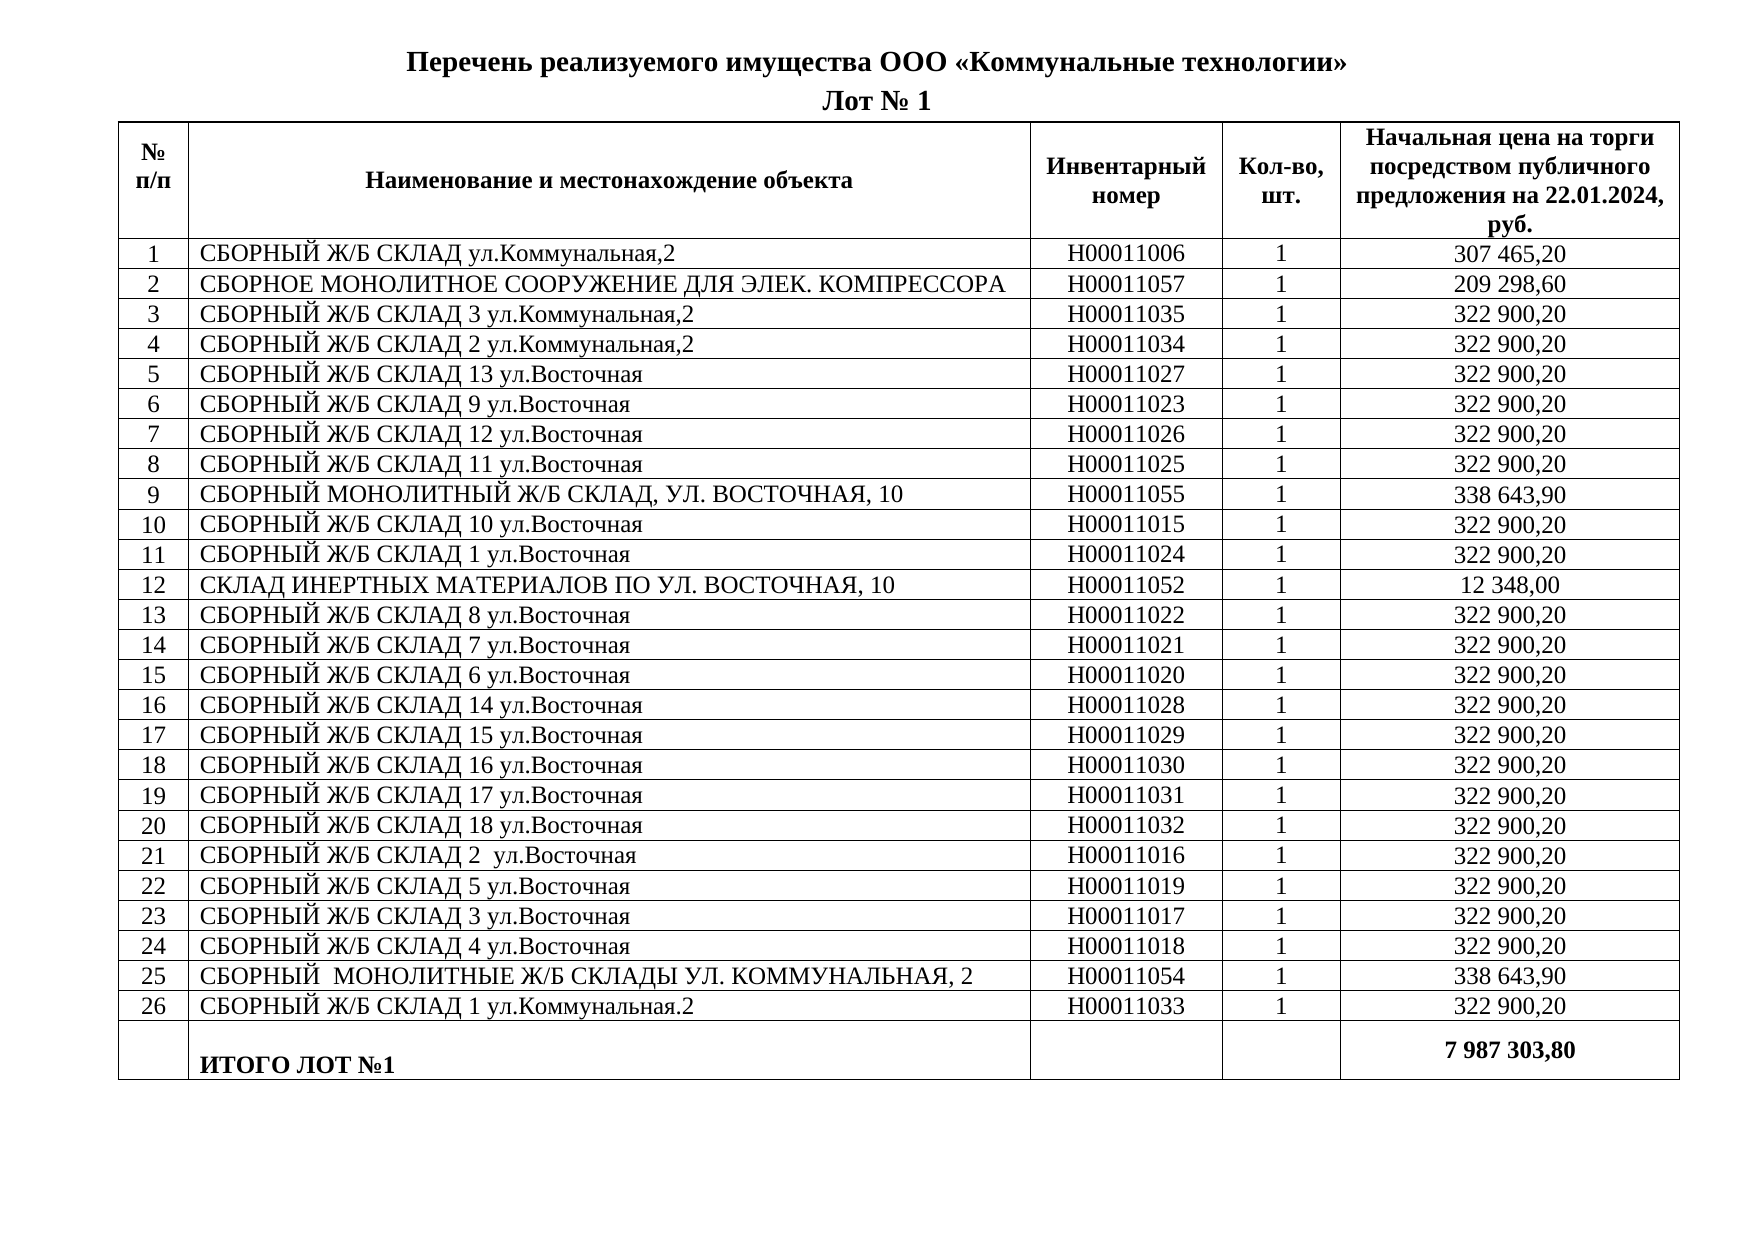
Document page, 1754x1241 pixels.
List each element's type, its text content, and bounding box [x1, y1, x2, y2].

table_cell 1 [1223, 690, 1340, 719]
table_cell Н00011025 [1031, 449, 1222, 478]
table_cell 11 [119, 540, 188, 569]
table_cell СБОРНЫЙ Ж/Б СКЛАД 8 ул.Восточная [189, 600, 1030, 629]
table_cell 1 [1223, 931, 1340, 960]
table_cell 17 [119, 720, 188, 749]
table_cell СБОРНЫЙ Ж/Б СКЛАД 1 ул.Коммунальная.2 [189, 991, 1030, 1020]
table_header Наименование и местонахождение объекта [189, 123, 1030, 237]
table_cell 322 900,20 [1341, 329, 1679, 358]
table_cell 1 [1223, 479, 1340, 508]
table_cell 322 900,20 [1341, 901, 1679, 930]
table_cell СБОРНЫЙ Ж/Б СКЛАД 9 ул.Восточная [189, 389, 1030, 418]
table_cell 322 900,20 [1341, 690, 1679, 719]
table_cell 209 298,60 [1341, 269, 1679, 298]
table_cell 1 [1223, 600, 1340, 629]
table_cell Н00011027 [1031, 359, 1222, 388]
table_cell 322 900,20 [1341, 540, 1679, 569]
table_cell 1 [1223, 269, 1340, 298]
table_cell СБОРНЫЙ Ж/Б СКЛАД 3 ул.Коммунальная,2 [189, 299, 1030, 328]
table_cell Н00011023 [1031, 389, 1222, 418]
table_cell СБОРНЫЙ Ж/Б СКЛАД 15 ул.Восточная [189, 720, 1030, 749]
table_cell 14 [119, 630, 188, 659]
table_cell 1 [1223, 540, 1340, 569]
table_cell Н00011029 [1031, 720, 1222, 749]
table_cell 26 [119, 991, 188, 1020]
table_cell СБОРНЫЙ Ж/Б СКЛАД 1 ул.Восточная [189, 540, 1030, 569]
table_cell СКЛАД ИНЕРТНЫХ МАТЕРИАЛОВ ПО УЛ. ВОСТОЧНАЯ, 10 [189, 570, 1030, 599]
table_cell СБОРНЫЙ Ж/Б СКЛАД 2 ул.Коммунальная,2 [189, 329, 1030, 358]
table_cell 1 [1223, 841, 1340, 870]
table_cell 1 [1223, 991, 1340, 1020]
table_cell 9 [119, 479, 188, 508]
table_cell 1 [1223, 901, 1340, 930]
table_cell 24 [119, 931, 188, 960]
table_cell 322 900,20 [1341, 510, 1679, 538]
table_cell 1 [1223, 419, 1340, 448]
table_cell 2 [119, 269, 188, 298]
table_cell Н00011034 [1031, 329, 1222, 358]
table_cell 1 [1223, 750, 1340, 779]
table_cell 13 [119, 600, 188, 629]
table_cell Н00011024 [1031, 540, 1222, 569]
table_cell Н00011019 [1031, 871, 1222, 900]
table_cell Н00011052 [1031, 570, 1222, 599]
table_cell Н00011035 [1031, 299, 1222, 328]
table_cell 322 900,20 [1341, 811, 1679, 839]
table_cell Н00011017 [1031, 901, 1222, 930]
table_cell 322 900,20 [1341, 991, 1679, 1020]
table_cell СБОРНЫЙ Ж/Б СКЛАД 18 ул.Восточная [189, 811, 1030, 839]
table_cell Н00011026 [1031, 419, 1222, 448]
table_cell 1 [119, 239, 188, 268]
table_cell 1 [1223, 811, 1340, 839]
table_cell 322 900,20 [1341, 600, 1679, 629]
table_cell 322 900,20 [1341, 389, 1679, 418]
table_cell СБОРНЫЙ Ж/Б СКЛАД 17 ул.Восточная [189, 780, 1030, 809]
table_cell 1 [1223, 961, 1340, 990]
table_cell 1 [1223, 239, 1340, 268]
table_cell Н00011032 [1031, 811, 1222, 839]
table_cell СБОРНЫЙ Ж/Б СКЛАД 16 ул.Восточная [189, 750, 1030, 779]
table_cell СБОРНЫЙ Ж/Б СКЛАД ул.Коммунальная,2 [189, 239, 1030, 268]
table_cell 307 465,20 [1341, 239, 1679, 268]
table_cell 7 [119, 419, 188, 448]
table_cell СБОРНЫЙ Ж/Б СКЛАД 10 ул.Восточная [189, 510, 1030, 538]
table_cell [1031, 1021, 1222, 1079]
table_cell ИТОГО ЛОТ №1 [189, 1021, 1030, 1079]
table_cell 1 [1223, 389, 1340, 418]
table_cell 22 [119, 871, 188, 900]
table_cell СБОРНЫЙ Ж/Б СКЛАД 2 ул.Восточная [189, 841, 1030, 870]
table_cell Н00011033 [1031, 991, 1222, 1020]
table_cell 1 [1223, 449, 1340, 478]
table_cell 322 900,20 [1341, 660, 1679, 689]
table_cell Н00011057 [1031, 269, 1222, 298]
table_cell СБОРНЫЙ Ж/Б СКЛАД 13 ул.Восточная [189, 359, 1030, 388]
table_cell СБОРНЫЙ Ж/Б СКЛАД 4 ул.Восточная [189, 931, 1030, 960]
table_cell 322 900,20 [1341, 419, 1679, 448]
table_cell 12 [119, 570, 188, 599]
table_cell СБОРНЫЙ Ж/Б СКЛАД 14 ул.Восточная [189, 690, 1030, 719]
table_cell 322 900,20 [1341, 359, 1679, 388]
table_cell 322 900,20 [1341, 449, 1679, 478]
table_cell 23 [119, 901, 188, 930]
table_cell 322 900,20 [1341, 630, 1679, 659]
table_cell 1 [1223, 660, 1340, 689]
table_header Кол-во, шт. [1223, 123, 1340, 237]
table_cell СБОРНЫЙ Ж/Б СКЛАД 11 ул.Восточная [189, 449, 1030, 478]
table_cell 25 [119, 961, 188, 990]
table_cell 322 900,20 [1341, 299, 1679, 328]
table_cell Н00011055 [1031, 479, 1222, 508]
table_cell Н00011021 [1031, 630, 1222, 659]
table_cell Н00011054 [1031, 961, 1222, 990]
table_cell 1 [1223, 329, 1340, 358]
table_cell 3 [119, 299, 188, 328]
table_header № п/п [119, 123, 188, 237]
table_cell Н00011015 [1031, 510, 1222, 538]
table_cell 322 900,20 [1341, 871, 1679, 900]
table_cell 20 [119, 811, 188, 839]
table_header Инвентарный номер [1031, 123, 1222, 237]
text Перечень реализуемого имущества ООО «Коммунальные технологии» [118, 44, 1636, 78]
table_cell 15 [119, 660, 188, 689]
table_cell 6 [119, 389, 188, 418]
table_cell 12 348,00 [1341, 570, 1679, 599]
table_cell СБОРНЫЙ МОНОЛИТНЫЕ Ж/Б СКЛАДЫ УЛ. КОММУНАЛЬНАЯ, 2 [189, 961, 1030, 990]
table_header Начальная цена на торги посредством публичного предложения на 22.01.2024, руб. [1341, 123, 1679, 237]
table_cell СБОРНЫЙ Ж/Б СКЛАД 7 ул.Восточная [189, 630, 1030, 659]
table_cell 322 900,20 [1341, 780, 1679, 809]
table_cell 338 643,90 [1341, 479, 1679, 508]
text Лот № 1 [118, 83, 1636, 116]
table_cell 322 900,20 [1341, 931, 1679, 960]
table_cell Н00011018 [1031, 931, 1222, 960]
table_cell Н00011022 [1031, 600, 1222, 629]
table_cell 18 [119, 750, 188, 779]
table_cell Н00011031 [1031, 780, 1222, 809]
table_cell СБОРНЫЙ Ж/Б СКЛАД 5 ул.Восточная [189, 871, 1030, 900]
table_cell 8 [119, 449, 188, 478]
table_cell СБОРНОЕ МОНОЛИТНОЕ СООРУЖЕНИЕ ДЛЯ ЭЛЕК. КОМПРЕССОРА [189, 269, 1030, 298]
table_cell 7 987 303,80 [1341, 1021, 1679, 1079]
table_cell 5 [119, 359, 188, 388]
table_cell 1 [1223, 570, 1340, 599]
table_cell Н00011006 [1031, 239, 1222, 268]
table_cell 322 900,20 [1341, 720, 1679, 749]
table_cell СБОРНЫЙ МОНОЛИТНЫЙ Ж/Б СКЛАД, УЛ. ВОСТОЧНАЯ, 10 [189, 479, 1030, 508]
table_cell 21 [119, 841, 188, 870]
table_cell 19 [119, 780, 188, 809]
table_cell Н00011028 [1031, 690, 1222, 719]
table_cell 1 [1223, 630, 1340, 659]
table_cell 338 643,90 [1341, 961, 1679, 990]
table_cell СБОРНЫЙ Ж/Б СКЛАД 12 ул.Восточная [189, 419, 1030, 448]
table_cell 322 900,20 [1341, 841, 1679, 870]
table_cell Н00011020 [1031, 660, 1222, 689]
table_cell 16 [119, 690, 188, 719]
table_cell 1 [1223, 720, 1340, 749]
table_cell 1 [1223, 780, 1340, 809]
table_cell СБОРНЫЙ Ж/Б СКЛАД 6 ул.Восточная [189, 660, 1030, 689]
table_cell 1 [1223, 299, 1340, 328]
table_cell 322 900,20 [1341, 750, 1679, 779]
table_cell 1 [1223, 510, 1340, 538]
table_cell 4 [119, 329, 188, 358]
table_cell Н00011030 [1031, 750, 1222, 779]
table_cell Н00011016 [1031, 841, 1222, 870]
table_cell СБОРНЫЙ Ж/Б СКЛАД 3 ул.Восточная [189, 901, 1030, 930]
table_cell 1 [1223, 359, 1340, 388]
table_cell 1 [1223, 871, 1340, 900]
table_cell [1223, 1021, 1340, 1079]
table_cell [119, 1021, 188, 1079]
table_cell 10 [119, 510, 188, 538]
